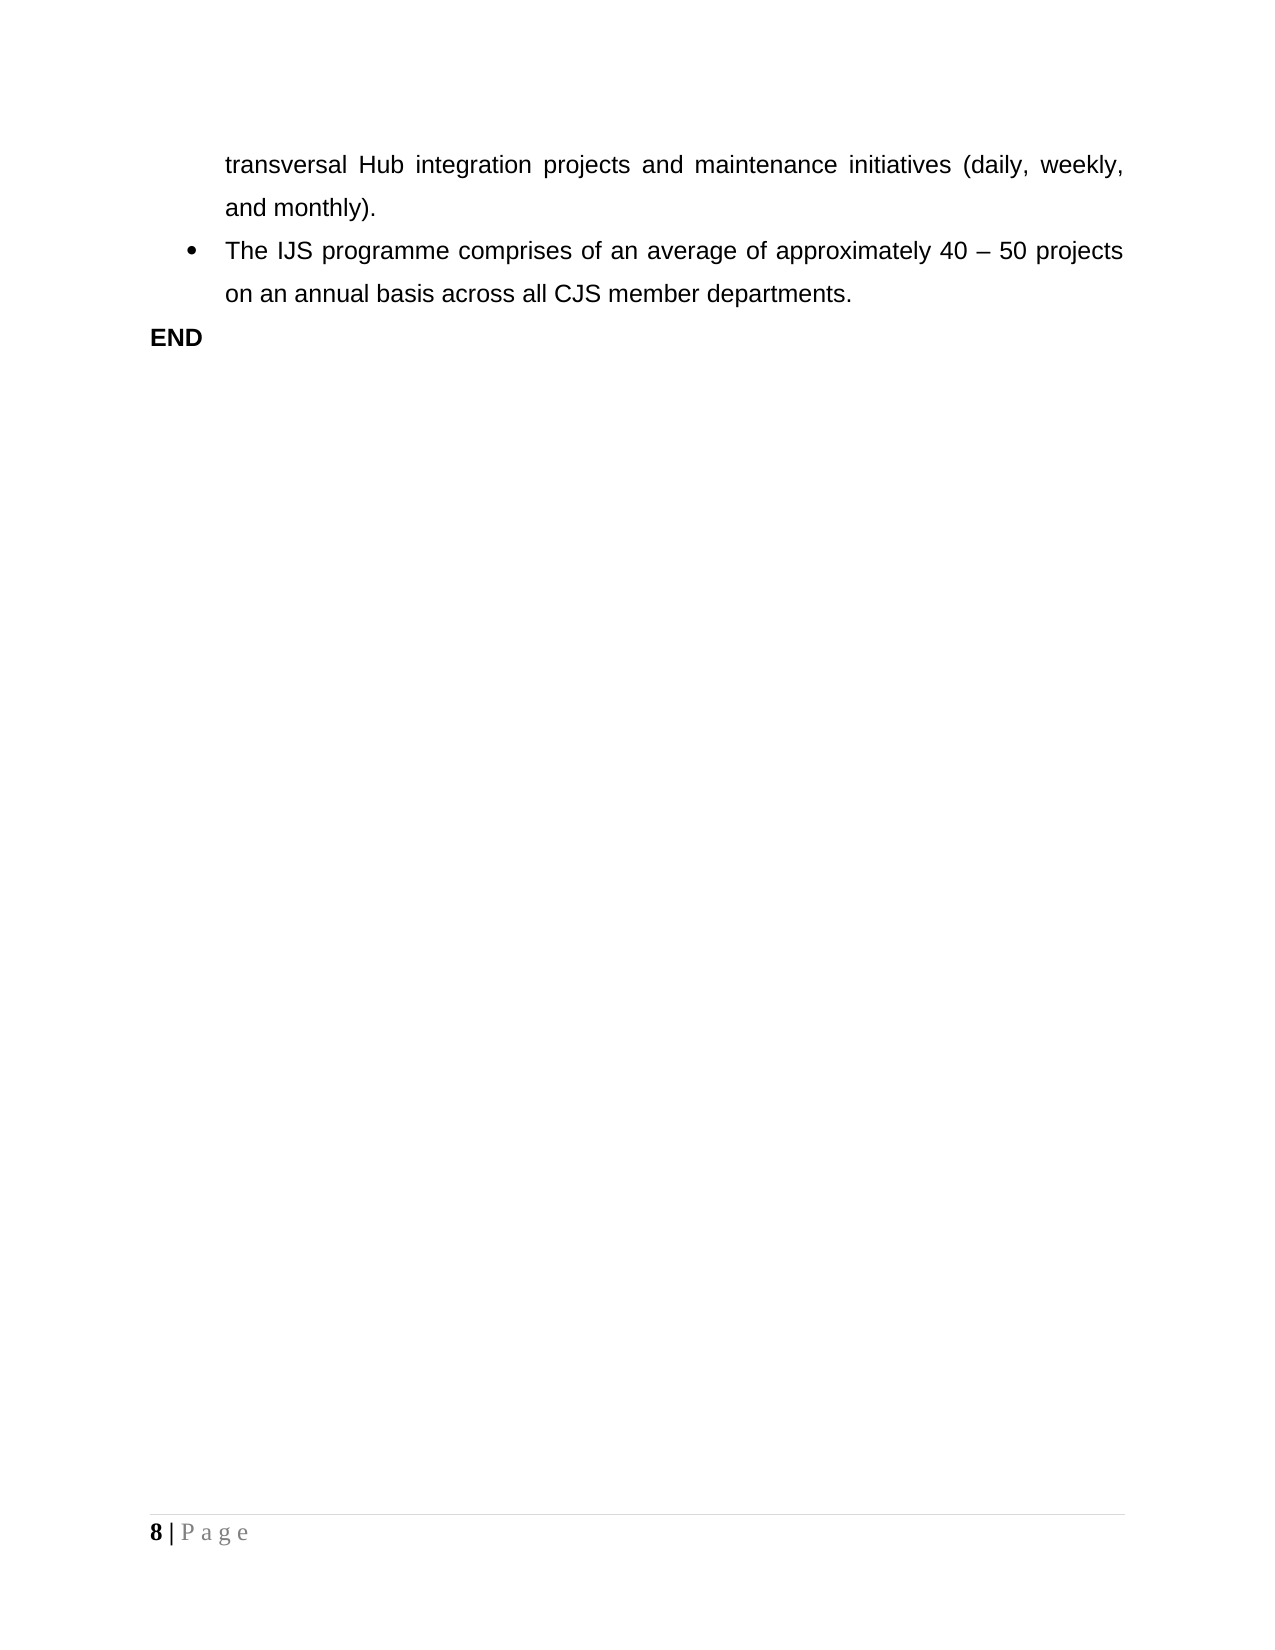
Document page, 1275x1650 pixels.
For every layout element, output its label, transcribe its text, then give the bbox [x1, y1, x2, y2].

text END [150, 323, 1125, 351]
list The IJS programme comprises of an average of approximately 40 – 50 projects on an annual basis across all CJS member departments. [187, 236, 1125, 308]
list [187, 150, 1125, 222]
